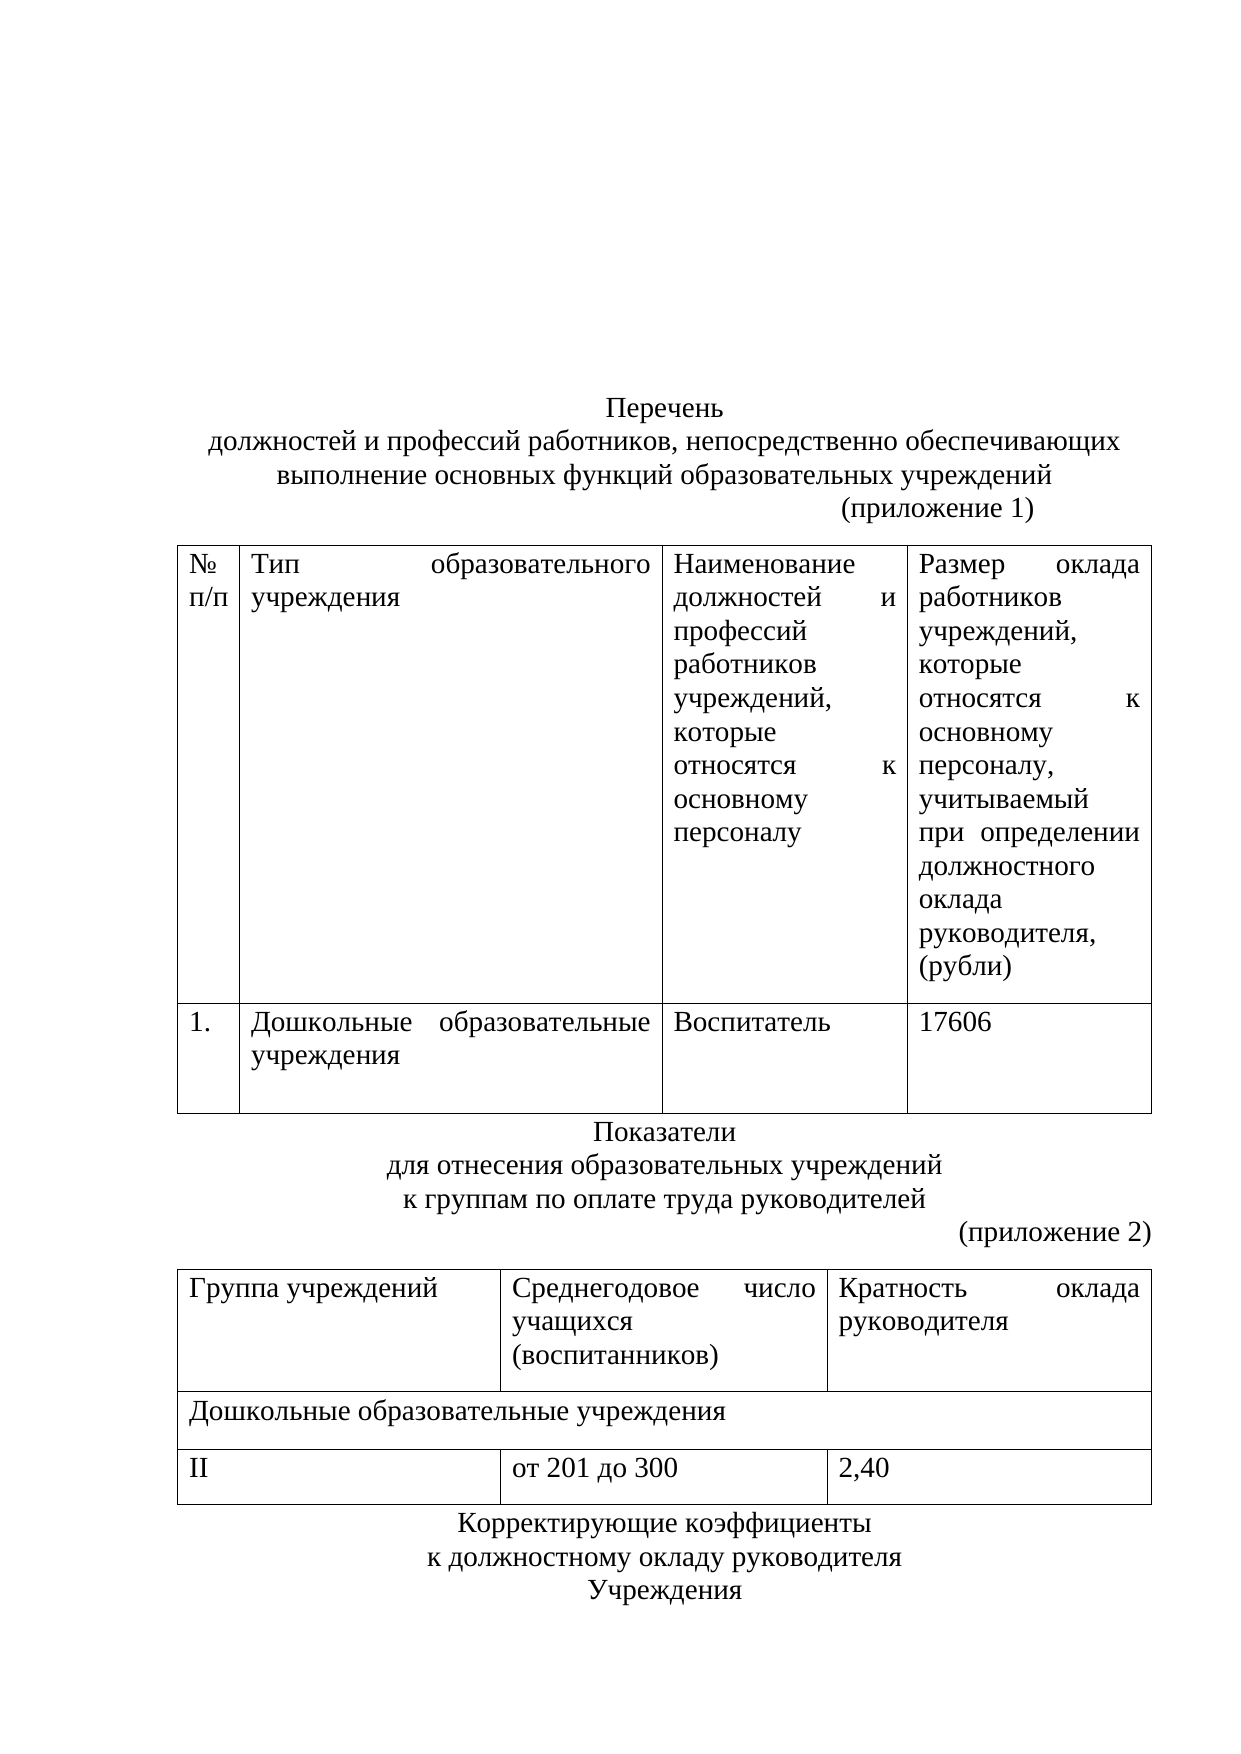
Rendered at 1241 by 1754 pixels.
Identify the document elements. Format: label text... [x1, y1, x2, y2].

table_cell 1. [178, 1004, 239, 1113]
text к должностному окладу руководителя [177, 1539, 1152, 1572]
table_cell Дошкольные образовательные учреждения [240, 1004, 662, 1113]
table_header Наименование должностей и профессий работников учреждений, которые относятся к основному персоналу [663, 546, 907, 1003]
table_header Тип образовательного учреждения [240, 546, 662, 1003]
table_cell II [178, 1450, 500, 1504]
text (приложение 2) [177, 1214, 1152, 1248]
table_cell от 201 до 300 [501, 1450, 827, 1504]
table_cell 17606 [908, 1004, 1151, 1113]
table_header Кратность оклада руководителя [828, 1270, 1151, 1391]
text Перечень [177, 390, 1152, 423]
table_cell Воспитатель [663, 1004, 907, 1113]
text (приложение 1) [177, 491, 1152, 524]
text Показатели [177, 1114, 1152, 1147]
table_cell 2,40 [828, 1450, 1151, 1504]
table_cell Дошкольные образовательные учреждения [178, 1392, 1151, 1449]
text к группам по оплате труда руководителей [177, 1181, 1152, 1214]
table_header Размер оклада работников учреждений, которые относятся к основному персоналу, учитываемый при определении должностного оклада руководителя, (рубли) [908, 546, 1151, 1003]
text должностей и профессий работников, непосредственно обеспечивающих выполнение основных функций образовательных учреждений [177, 423, 1152, 491]
text для отнесения образовательных учреждений [177, 1147, 1152, 1181]
text Учреждения [177, 1572, 1152, 1606]
text Корректирующие коэффициенты [177, 1505, 1152, 1539]
table_header Группа учреждений [178, 1270, 500, 1391]
table_header Среднегодовое число учащихся (воспитанников) [501, 1270, 827, 1391]
table_header № п/п [178, 546, 239, 1003]
